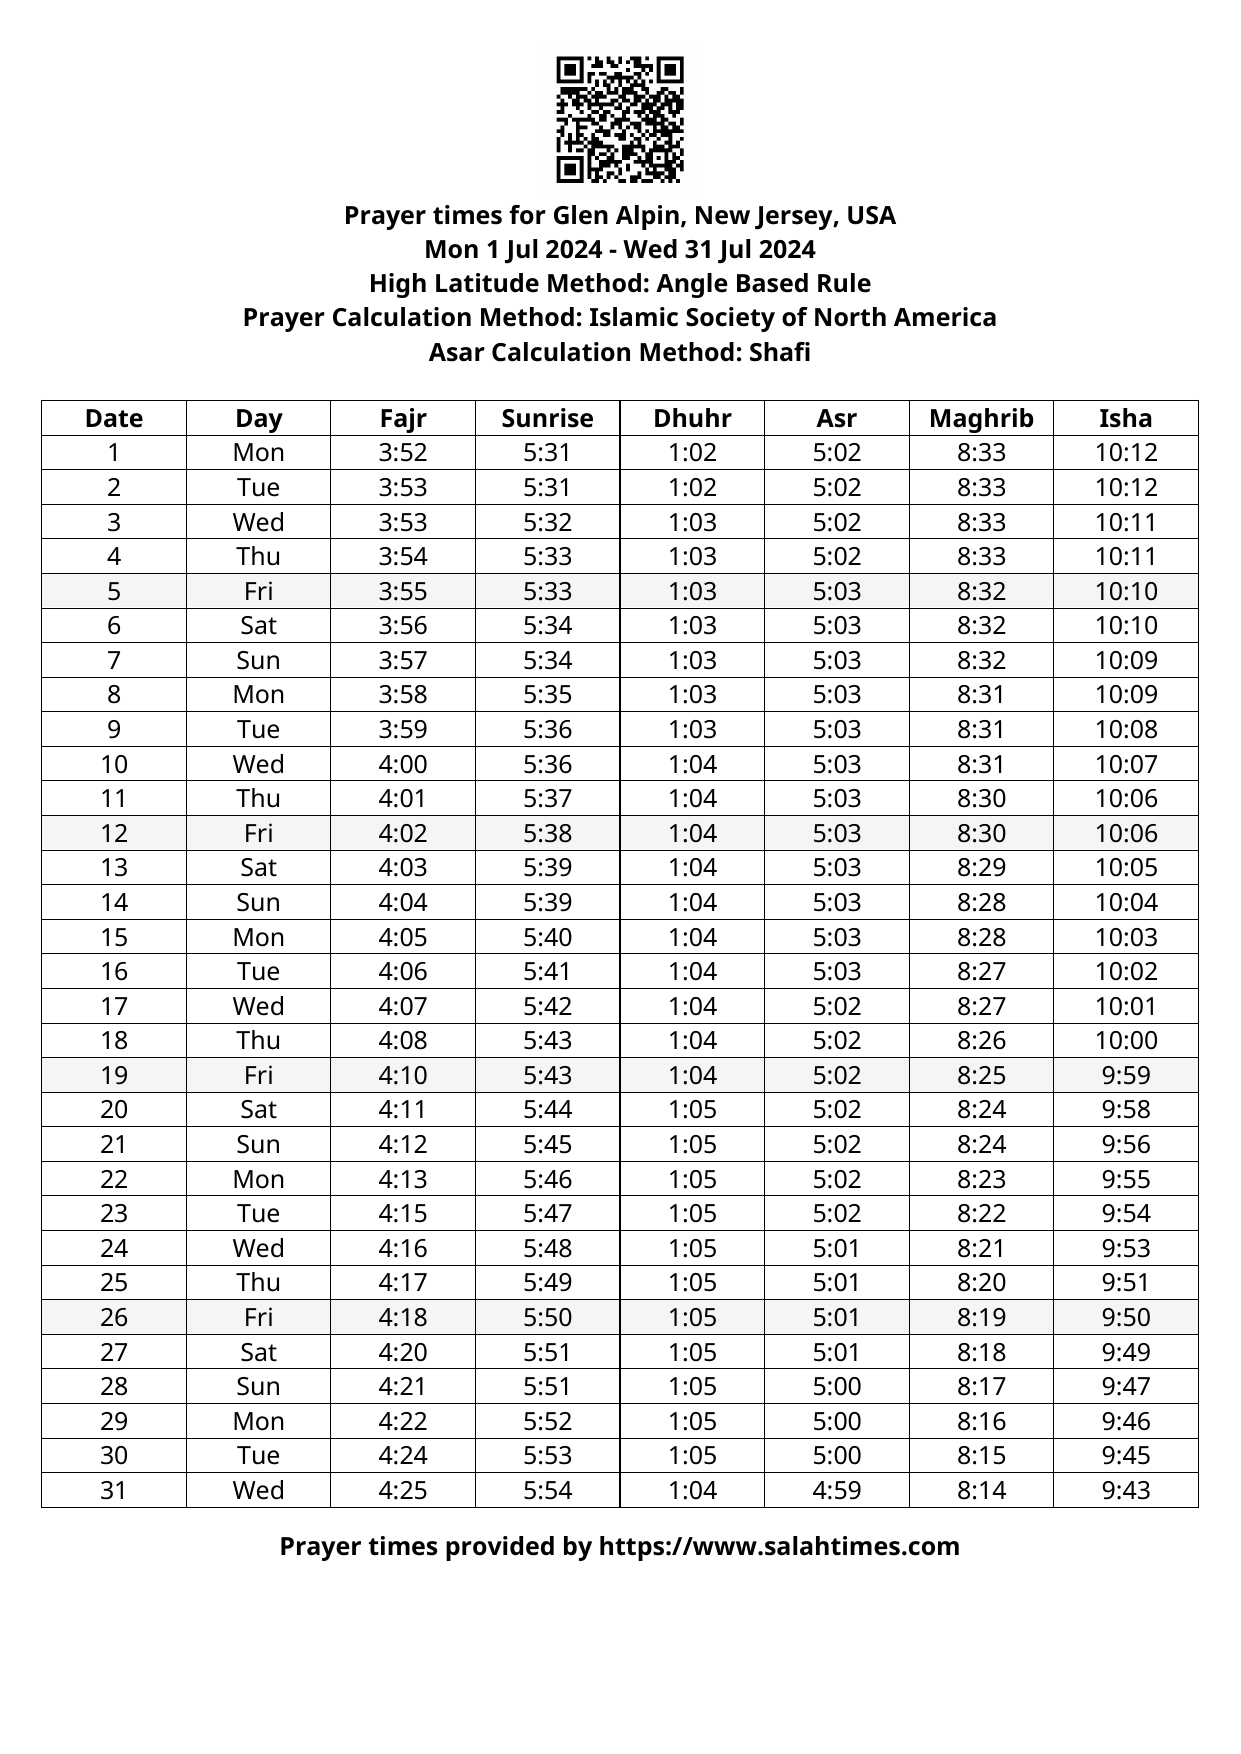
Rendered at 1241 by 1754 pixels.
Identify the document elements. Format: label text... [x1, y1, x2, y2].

table_cell 12 [42, 816, 186, 849]
table_cell 4:15 [331, 1196, 475, 1230]
table_cell Wed [187, 747, 330, 780]
table_cell 1:04 [621, 781, 764, 815]
table_cell 5:31 [476, 470, 619, 504]
table_cell 28 [42, 1369, 186, 1403]
table_cell 5:03 [765, 678, 909, 711]
table_cell 11 [42, 781, 186, 815]
table_cell 8:30 [910, 816, 1053, 849]
table_cell Wed [187, 989, 330, 1022]
table_cell Tue [187, 712, 330, 746]
table_cell 8:24 [910, 1093, 1053, 1126]
table_cell 10:09 [1054, 678, 1198, 711]
table_cell 5:54 [476, 1473, 619, 1507]
table_cell 3 [42, 505, 186, 538]
table_cell 10:09 [1054, 643, 1198, 677]
table_cell 10:12 [1054, 436, 1198, 469]
table_cell Sun [187, 1369, 330, 1403]
table_cell 1:04 [621, 989, 764, 1022]
table_cell 9:56 [1054, 1127, 1198, 1161]
table_cell 8:31 [910, 747, 1053, 780]
table_cell 5:03 [765, 781, 909, 815]
table_cell 10:12 [1054, 470, 1198, 504]
table_cell 5:00 [765, 1369, 909, 1403]
table_cell 8:26 [910, 1024, 1053, 1057]
table_cell 3:52 [331, 436, 475, 469]
table_cell 5:34 [476, 643, 619, 677]
table_cell 19 [42, 1058, 186, 1092]
table_cell 5:02 [765, 989, 909, 1022]
table_cell 1:04 [621, 954, 764, 988]
table_cell 1:04 [621, 920, 764, 953]
table_cell 8:24 [910, 1127, 1053, 1161]
table_cell 1:05 [621, 1162, 764, 1195]
table_cell 10:11 [1054, 539, 1198, 573]
table_cell Thu [187, 539, 330, 573]
table_cell 5:41 [476, 954, 619, 988]
table_cell 5:03 [765, 643, 909, 677]
table_cell 17 [42, 989, 186, 1022]
table_cell 4:03 [331, 851, 475, 884]
table_cell 8:28 [910, 885, 1053, 919]
table_header Asr [765, 401, 909, 434]
table_cell 5:03 [765, 885, 909, 919]
table_cell 9:54 [1054, 1196, 1198, 1230]
table_cell 5:01 [765, 1300, 909, 1334]
table_cell 9:58 [1054, 1093, 1198, 1126]
table_cell 1:03 [621, 643, 764, 677]
table_cell 9:50 [1054, 1300, 1198, 1334]
table_cell 3:53 [331, 470, 475, 504]
table_cell 1:05 [621, 1439, 764, 1472]
table_cell Mon [187, 678, 330, 711]
table_cell 5:44 [476, 1093, 619, 1126]
table_cell 5:39 [476, 851, 619, 884]
table_cell 4:24 [331, 1439, 475, 1472]
table_cell 9 [42, 712, 186, 746]
table_cell 9:45 [1054, 1439, 1198, 1472]
table_cell 8:16 [910, 1404, 1053, 1437]
table_cell 5:02 [765, 1162, 909, 1195]
table_cell 10:06 [1054, 781, 1198, 815]
table_cell 5:03 [765, 609, 909, 642]
table_cell 21 [42, 1127, 186, 1161]
table_cell Sun [187, 643, 330, 677]
table_header Sunrise [476, 401, 619, 434]
table_cell 10:06 [1054, 816, 1198, 849]
table_cell 4:01 [331, 781, 475, 815]
table_cell 5:48 [476, 1231, 619, 1264]
table_cell Wed [187, 1231, 330, 1264]
table_cell 4:11 [331, 1093, 475, 1126]
table_cell Sat [187, 1093, 330, 1126]
table_cell 22 [42, 1162, 186, 1195]
table_cell 8:27 [910, 989, 1053, 1022]
table_cell 25 [42, 1266, 186, 1299]
table_cell 10:10 [1054, 574, 1198, 607]
picture [542, 41, 699, 198]
table_cell 8:28 [910, 920, 1053, 953]
table_cell 9:59 [1054, 1058, 1198, 1092]
table_header Day [187, 401, 330, 434]
table_cell 5:01 [765, 1335, 909, 1368]
table_cell 1:03 [621, 609, 764, 642]
table_cell 10:11 [1054, 505, 1198, 538]
table_cell 4:13 [331, 1162, 475, 1195]
table_cell 1:05 [621, 1093, 764, 1126]
table_cell 5:36 [476, 747, 619, 780]
table_cell 5:52 [476, 1404, 619, 1437]
table_cell 5:03 [765, 920, 909, 953]
table_cell 1:04 [621, 1473, 764, 1507]
table_cell 8:25 [910, 1058, 1053, 1092]
table_header Date [42, 401, 186, 434]
table_cell 3:59 [331, 712, 475, 746]
table_cell 2 [42, 470, 186, 504]
table_cell 3:57 [331, 643, 475, 677]
table_cell Fri [187, 1300, 330, 1334]
table_cell 8:33 [910, 539, 1053, 573]
table_cell 23 [42, 1196, 186, 1230]
table_cell 16 [42, 954, 186, 988]
table_cell 4:04 [331, 885, 475, 919]
table_cell 5:31 [476, 436, 619, 469]
table_cell 4:00 [331, 747, 475, 780]
table_cell 5:36 [476, 712, 619, 746]
table_cell 4:18 [331, 1300, 475, 1334]
table_cell 1:03 [621, 712, 764, 746]
table_cell Sun [187, 1127, 330, 1161]
table_cell 5:02 [765, 505, 909, 538]
table_cell 5:53 [476, 1439, 619, 1472]
table_cell 9:49 [1054, 1335, 1198, 1368]
table_cell 5:01 [765, 1266, 909, 1299]
table_cell 29 [42, 1404, 186, 1437]
table_cell 8:31 [910, 712, 1053, 746]
table_cell 5:43 [476, 1024, 619, 1057]
table_cell 8:14 [910, 1473, 1053, 1507]
table_cell 8:19 [910, 1300, 1053, 1334]
table_cell 8:27 [910, 954, 1053, 988]
table_cell 1:05 [621, 1127, 764, 1161]
table_cell 10:10 [1054, 609, 1198, 642]
table_cell Sat [187, 851, 330, 884]
table_cell 10:05 [1054, 851, 1198, 884]
table_cell 8:29 [910, 851, 1053, 884]
table_cell 5:33 [476, 574, 619, 607]
table_cell 8:31 [910, 678, 1053, 711]
table_cell 4:12 [331, 1127, 475, 1161]
table_cell 5:37 [476, 781, 619, 815]
table_cell 1:05 [621, 1335, 764, 1368]
table_cell 18 [42, 1024, 186, 1057]
table_cell Mon [187, 920, 330, 953]
table_cell 8:17 [910, 1369, 1053, 1403]
table_cell 9:55 [1054, 1162, 1198, 1195]
table_cell Wed [187, 505, 330, 538]
table_cell 1:04 [621, 851, 764, 884]
table_cell 5:45 [476, 1127, 619, 1161]
text Prayer times provided by https://www.salahtimes.com [42, 1528, 1198, 1563]
table_header Maghrib [910, 401, 1053, 434]
table_cell 5:02 [765, 1024, 909, 1057]
table_cell 1:02 [621, 470, 764, 504]
table_cell 9:53 [1054, 1231, 1198, 1264]
table_cell 5:47 [476, 1196, 619, 1230]
table_cell 8:32 [910, 643, 1053, 677]
table_cell 10 [42, 747, 186, 780]
table_cell 31 [42, 1473, 186, 1507]
table_cell 8:21 [910, 1231, 1053, 1264]
table_cell 1:05 [621, 1231, 764, 1264]
table_cell 7 [42, 643, 186, 677]
table_cell 5:02 [765, 470, 909, 504]
table_cell 5:03 [765, 816, 909, 849]
table_cell Wed [187, 1473, 330, 1507]
table_cell 8:22 [910, 1196, 1053, 1230]
table_cell Sat [187, 609, 330, 642]
table_cell 1:05 [621, 1196, 764, 1230]
table_cell 8:20 [910, 1266, 1053, 1299]
text Asar Calculation Method: Shafi [42, 334, 1198, 368]
table_cell Sun [187, 885, 330, 919]
table_cell 8:18 [910, 1335, 1053, 1368]
table_cell Tue [187, 1196, 330, 1230]
table_cell 10:07 [1054, 747, 1198, 780]
table_cell 8:15 [910, 1439, 1053, 1472]
table_cell 5:42 [476, 989, 619, 1022]
table_cell 10:03 [1054, 920, 1198, 953]
table_cell 1:02 [621, 436, 764, 469]
table_cell 5:39 [476, 885, 619, 919]
text Mon 1 Jul 2024 - Wed 31 Jul 2024 [42, 232, 1198, 266]
table_cell Thu [187, 1024, 330, 1057]
table_cell 1:05 [621, 1300, 764, 1334]
table_cell 9:43 [1054, 1473, 1198, 1507]
table_cell 1:04 [621, 885, 764, 919]
table_cell Mon [187, 1162, 330, 1195]
table_cell 3:55 [331, 574, 475, 607]
table_cell 8 [42, 678, 186, 711]
table_cell 8:30 [910, 781, 1053, 815]
table_cell 4:17 [331, 1266, 475, 1299]
table_cell 5:51 [476, 1335, 619, 1368]
table_cell 5:03 [765, 747, 909, 780]
table_cell Mon [187, 1404, 330, 1437]
table_cell 8:33 [910, 470, 1053, 504]
table_cell 1:04 [621, 1058, 764, 1092]
table_cell 10:08 [1054, 712, 1198, 746]
table_cell 1:04 [621, 1024, 764, 1057]
table_cell 5:02 [765, 1093, 909, 1126]
table_cell 5:33 [476, 539, 619, 573]
table_cell 5:43 [476, 1058, 619, 1092]
table_cell 8:23 [910, 1162, 1053, 1195]
table_cell 5 [42, 574, 186, 607]
table_cell 5:00 [765, 1404, 909, 1437]
table_cell 3:56 [331, 609, 475, 642]
table_cell 4:05 [331, 920, 475, 953]
table_cell 4:06 [331, 954, 475, 988]
table_cell 9:46 [1054, 1404, 1198, 1437]
table_cell 4:20 [331, 1335, 475, 1368]
table_cell 4:21 [331, 1369, 475, 1403]
table_cell 4:16 [331, 1231, 475, 1264]
table_cell Thu [187, 1266, 330, 1299]
text Prayer times for Glen Alpin, New Jersey, USA [42, 198, 1198, 232]
table_cell 5:35 [476, 678, 619, 711]
table_cell 10:01 [1054, 989, 1198, 1022]
table_cell 5:34 [476, 609, 619, 642]
table_cell 5:03 [765, 954, 909, 988]
table_cell 3:53 [331, 505, 475, 538]
table_cell 24 [42, 1231, 186, 1264]
table_cell 5:03 [765, 712, 909, 746]
table_cell 10:04 [1054, 885, 1198, 919]
table_cell 14 [42, 885, 186, 919]
table_cell 10:02 [1054, 954, 1198, 988]
table_cell 5:02 [765, 1058, 909, 1092]
table_cell 15 [42, 920, 186, 953]
table_cell 5:46 [476, 1162, 619, 1195]
table_cell 1:03 [621, 678, 764, 711]
table_cell 9:47 [1054, 1369, 1198, 1403]
table_cell 4 [42, 539, 186, 573]
table_cell Tue [187, 954, 330, 988]
table_cell Fri [187, 1058, 330, 1092]
table_cell 8:33 [910, 505, 1053, 538]
table_cell 5:50 [476, 1300, 619, 1334]
table_cell 5:02 [765, 436, 909, 469]
table_cell 1:03 [621, 539, 764, 573]
table_cell 30 [42, 1439, 186, 1472]
table_cell 4:25 [331, 1473, 475, 1507]
table_cell 5:03 [765, 851, 909, 884]
table_cell Fri [187, 574, 330, 607]
table_cell 4:07 [331, 989, 475, 1022]
table_cell 1:05 [621, 1404, 764, 1437]
table_cell Sat [187, 1335, 330, 1368]
table_cell 5:00 [765, 1439, 909, 1472]
table_cell 1:03 [621, 574, 764, 607]
table_cell 26 [42, 1300, 186, 1334]
table_cell 4:59 [765, 1473, 909, 1507]
table_cell 4:02 [331, 816, 475, 849]
table_cell 9:51 [1054, 1266, 1198, 1299]
table_cell 3:54 [331, 539, 475, 573]
table_cell 5:03 [765, 574, 909, 607]
table_cell 8:32 [910, 574, 1053, 607]
table_cell 6 [42, 609, 186, 642]
table_cell 5:49 [476, 1266, 619, 1299]
table_cell 4:10 [331, 1058, 475, 1092]
table_cell 5:02 [765, 1196, 909, 1230]
table_header Dhuhr [621, 401, 764, 434]
table_cell 5:51 [476, 1369, 619, 1403]
table_cell 10:00 [1054, 1024, 1198, 1057]
table_cell 1:04 [621, 816, 764, 849]
table_cell 5:01 [765, 1231, 909, 1264]
table_cell 5:02 [765, 539, 909, 573]
table_cell Tue [187, 470, 330, 504]
table_cell 8:33 [910, 436, 1053, 469]
table_header Isha [1054, 401, 1198, 434]
text High Latitude Method: Angle Based Rule [42, 266, 1198, 300]
table_cell 1:04 [621, 747, 764, 780]
table_cell 4:08 [331, 1024, 475, 1057]
table_cell Fri [187, 816, 330, 849]
table_cell 5:40 [476, 920, 619, 953]
table_header Fajr [331, 401, 475, 434]
table_cell 8:32 [910, 609, 1053, 642]
table_cell 4:22 [331, 1404, 475, 1437]
table_cell 20 [42, 1093, 186, 1126]
text Prayer Calculation Method: Islamic Society of North America [42, 300, 1198, 334]
table_cell Tue [187, 1439, 330, 1472]
table_cell 1:03 [621, 505, 764, 538]
table_cell 1:05 [621, 1266, 764, 1299]
table_cell 1:05 [621, 1369, 764, 1403]
table_cell 27 [42, 1335, 186, 1368]
table_cell Thu [187, 781, 330, 815]
table_cell 5:02 [765, 1127, 909, 1161]
table_cell Mon [187, 436, 330, 469]
table_cell 1 [42, 436, 186, 469]
table_cell 5:38 [476, 816, 619, 849]
table_cell 13 [42, 851, 186, 884]
table_cell 3:58 [331, 678, 475, 711]
table_cell 5:32 [476, 505, 619, 538]
